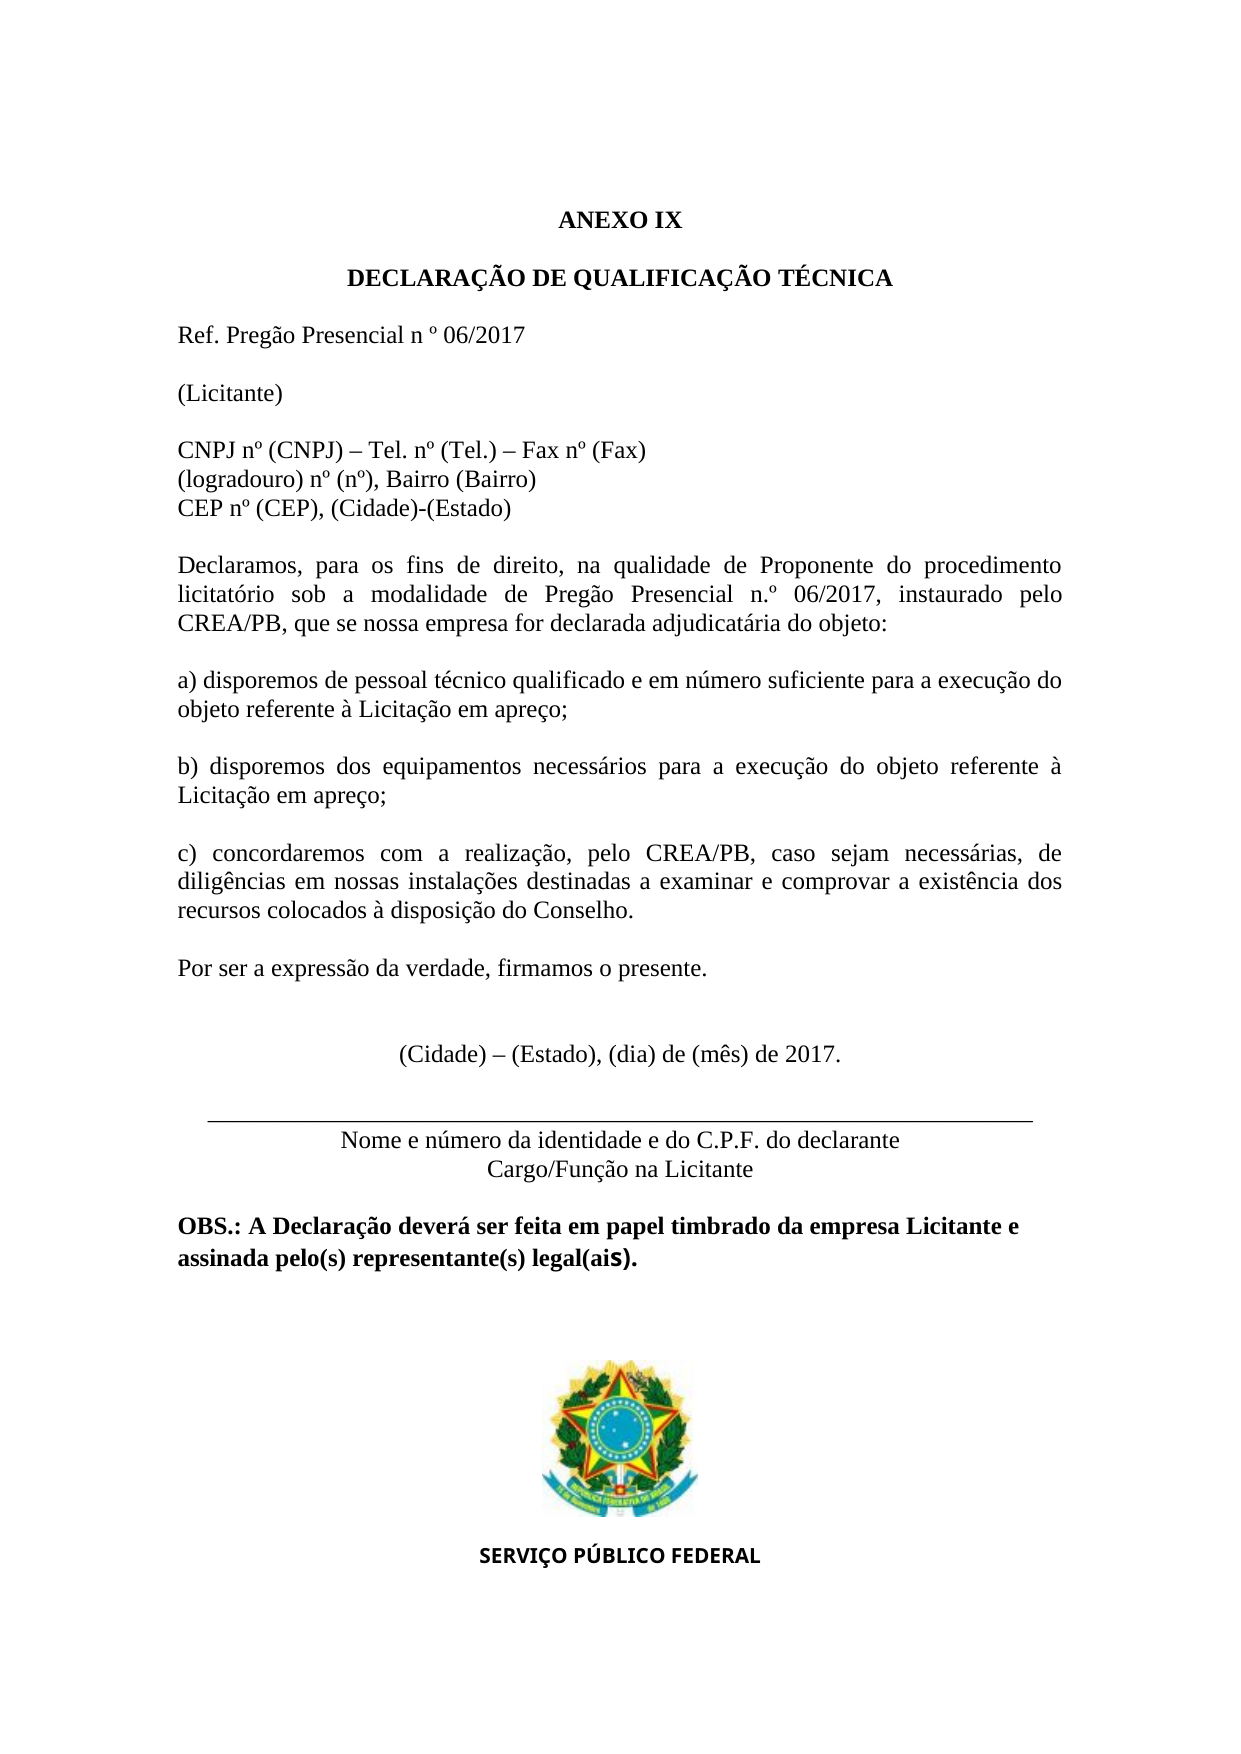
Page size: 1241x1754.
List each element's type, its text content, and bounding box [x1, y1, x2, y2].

text assinada pelo(s) representante(s) legal(ais). [177, 1240, 1063, 1274]
text SERVIÇO PÚBLICO FEDERAL [177, 1541, 1063, 1569]
text a) disporemos de pessoal técnico qualificado e em número suficiente para a execução do objeto referente à Licitação em apreço; [177, 665, 1063, 723]
text __________________________________________________________________ [177, 1096, 1063, 1125]
picture [542, 1360, 699, 1517]
text Ref. Pregão Presencial n º 06/2017 [177, 320, 1063, 349]
text Nome e número da identidade e do C.P.F. do declarante [177, 1125, 1063, 1154]
text CNPJ nº (CNPJ) – Tel. nº (Tel.) – Fax nº (Fax) [177, 435, 1063, 464]
text CEP nº (CEP), (Cidade)-(Estado) [177, 493, 1063, 521]
text (Cidade) – (Estado), (dia) de (mês) de 2017. [177, 1039, 1063, 1068]
text DECLARAÇÃO DE QUALIFICAÇÃO TÉCNICA [177, 263, 1063, 291]
text (logradouro) nº (nº), Bairro (Bairro) [177, 464, 1063, 493]
text Por ser a expressão da verdade, firmamos o presente. [177, 953, 1063, 981]
text Declaramos, para os fins de direito, na qualidade de Proponente do procedimento licitatório sob a modalidade de Pregão Presencial n.º 06/2017, instaurado pelo CREA/PB, que se nossa empresa for declarada adjudicatária do objeto: [177, 550, 1063, 636]
text OBS.: A Declaração deverá ser feita em papel timbrado da empresa Licitante e [177, 1211, 1063, 1240]
text (Licitante) [177, 378, 1063, 406]
text c) concordaremos com a realização, pelo CREA/PB, caso sejam necessárias, de diligências em nossas instalações destinadas a examinar e comprovar a existência dos recursos colocados à disposição do Conselho. [177, 838, 1063, 924]
text ANEXO IX [177, 205, 1063, 234]
text Cargo/Função na Licitante [177, 1154, 1063, 1183]
text b) disporemos dos equipamentos necessários para a execução do objeto referente à Licitação em apreço; [177, 751, 1063, 809]
